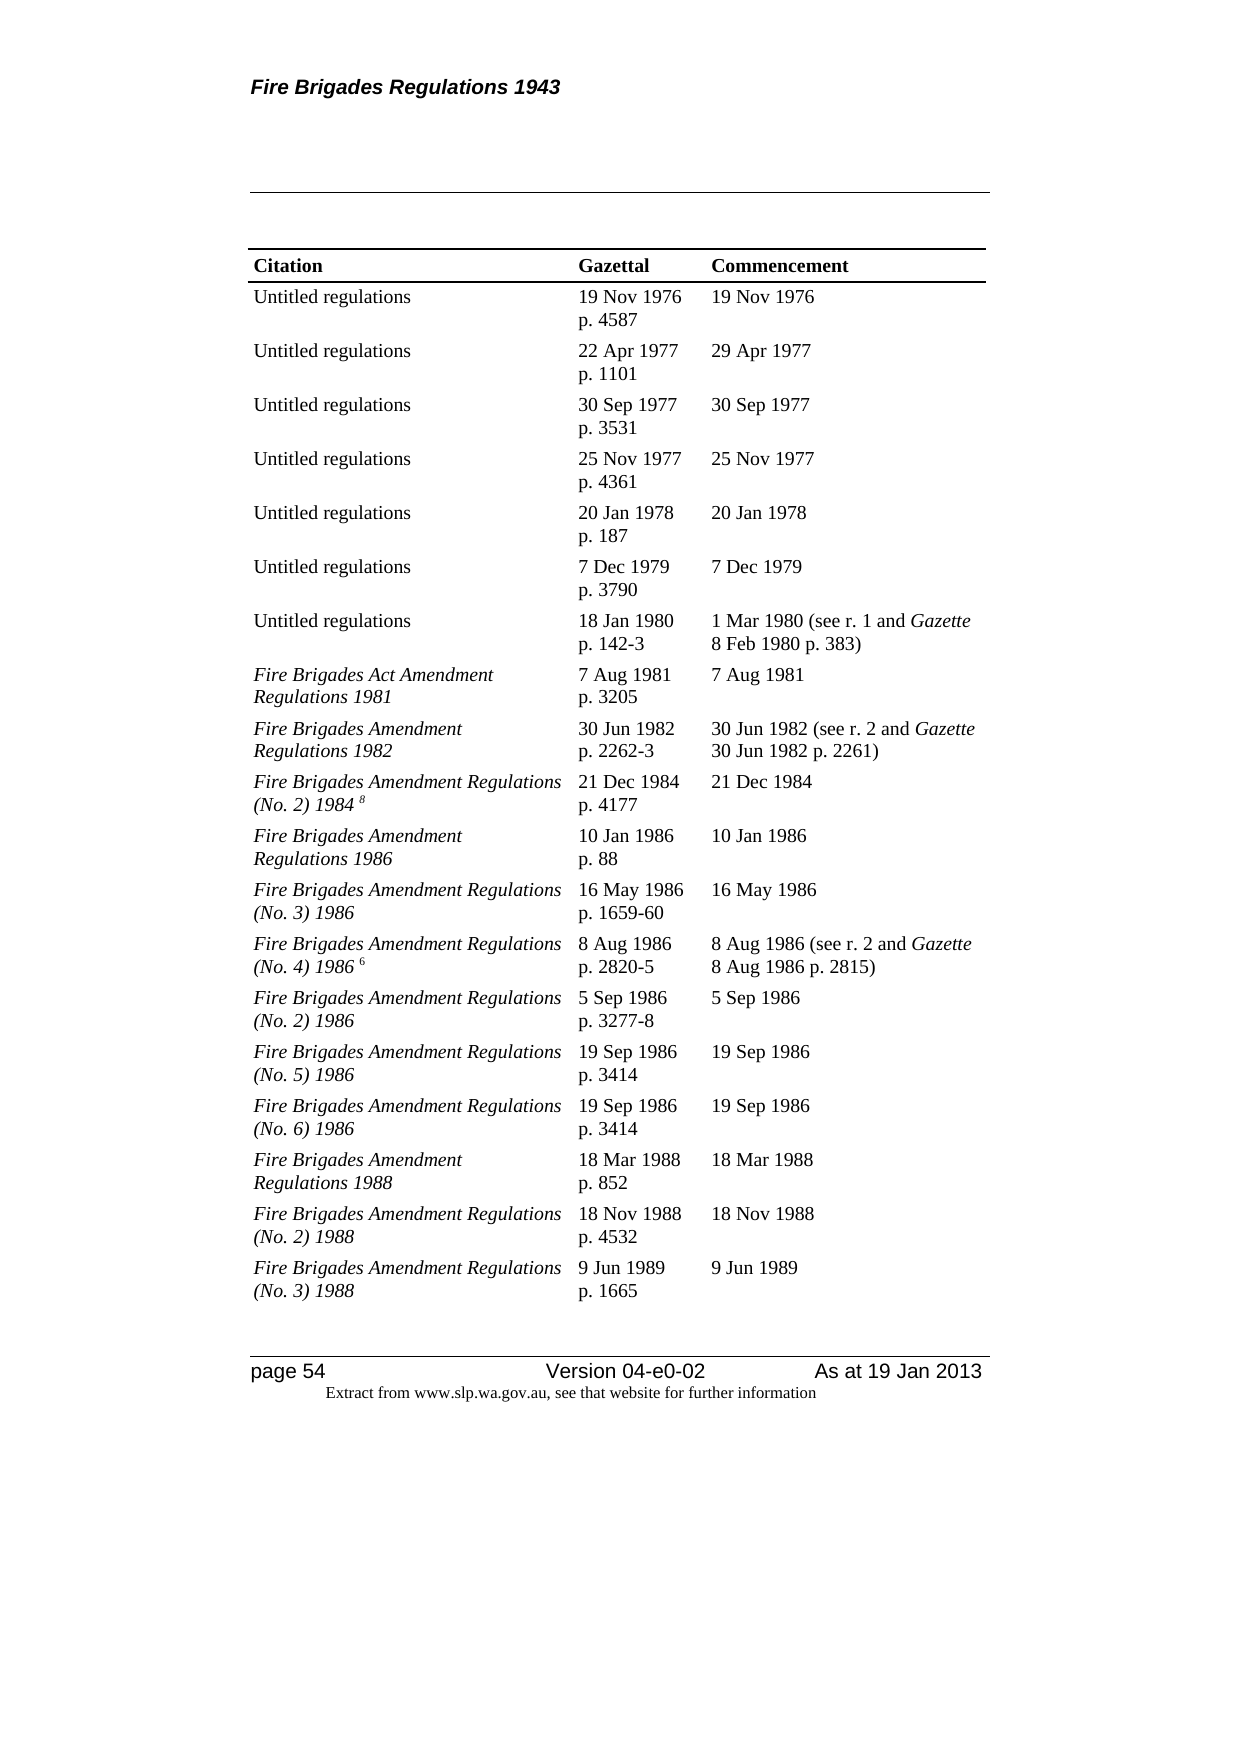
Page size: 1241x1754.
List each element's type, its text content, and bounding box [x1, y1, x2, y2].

table_cell 7 Aug 1981 p. 3205 [572, 659, 705, 712]
table_cell 9 Jun 1989 [705, 1252, 986, 1306]
table_cell 25 Nov 1977 [705, 443, 986, 497]
table_cell Fire Brigades Amendment Regulations 1986 [248, 820, 572, 874]
table_cell 21 Dec 1984 [705, 766, 986, 820]
table_cell Fire Brigades Act Amendment Regulations 1981 [248, 659, 572, 712]
table_cell Fire Brigades Amendment Regulations (No. 4) 1986 6 [248, 928, 572, 982]
table_cell 8 Aug 1986 p. 2820-5 [572, 928, 705, 982]
table_cell 7 Dec 1979 p. 3790 [572, 551, 705, 604]
table_cell 30 Sep 1977 [705, 389, 986, 443]
table_cell Fire Brigades Amendment Regulations (No. 3) 1988 [248, 1252, 572, 1306]
table_cell 30 Jun 1982 (see r. 2 and Gazette 30 Jun 1982 p. 2261) [705, 713, 986, 766]
table_cell Fire Brigades Amendment Regulations (No. 2) 1986 [248, 982, 572, 1036]
table_cell Fire Brigades Amendment Regulations (No. 2) 1984 8 [248, 766, 572, 820]
table_cell Untitled regulations [248, 283, 572, 335]
table_cell Fire Brigades Amendment Regulations (No. 6) 1986 [248, 1090, 572, 1144]
table_cell 9 Jun 1989 p. 1665 [572, 1252, 705, 1306]
table_cell 19 Sep 1986 [705, 1036, 986, 1090]
table_cell 18 Mar 1988 p. 852 [572, 1144, 705, 1198]
table_cell 18 Jan 1980 p. 142-3 [572, 605, 705, 658]
table_cell 20 Jan 1978 p. 187 [572, 497, 705, 551]
table_cell Untitled regulations [248, 551, 572, 604]
table_cell Untitled regulations [248, 605, 572, 658]
table_cell Untitled regulations [248, 335, 572, 389]
table_cell 7 Dec 1979 [705, 551, 986, 604]
table_cell Untitled regulations [248, 497, 572, 551]
table_cell Fire Brigades Amendment Regulations 1988 [248, 1144, 572, 1198]
table_cell Fire Brigades Amendment Regulations (No. 2) 1988 [248, 1198, 572, 1252]
table_cell Fire Brigades Amendment Regulations (No. 5) 1986 [248, 1036, 572, 1090]
table_header Gazettal [572, 250, 705, 281]
table_cell Untitled regulations [248, 443, 572, 497]
table_cell Fire Brigades Amendment Regulations (No. 3) 1986 [248, 874, 572, 928]
table_cell 18 Mar 1988 [705, 1144, 986, 1198]
table_cell 30 Sep 1977 p. 3531 [572, 389, 705, 443]
table_header Citation [248, 250, 572, 281]
table_cell 20 Jan 1978 [705, 497, 986, 551]
table_cell 5 Sep 1986 [705, 982, 986, 1036]
table_cell 30 Jun 1982 p. 2262-3 [572, 713, 705, 766]
table_cell 10 Jan 1986 p. 88 [572, 820, 705, 874]
table_cell 19 Sep 1986 [705, 1090, 986, 1144]
table_cell 19 Nov 1976 p. 4587 [572, 283, 705, 335]
table_cell 22 Apr 1977 p. 1101 [572, 335, 705, 389]
table_cell 10 Jan 1986 [705, 820, 986, 874]
table_cell 19 Sep 1986 p. 3414 [572, 1036, 705, 1090]
table_cell 25 Nov 1977 p. 4361 [572, 443, 705, 497]
table_cell 21 Dec 1984 p. 4177 [572, 766, 705, 820]
table_cell 16 May 1986 [705, 874, 986, 928]
table_cell 5 Sep 1986 p. 3277-8 [572, 982, 705, 1036]
table_cell 29 Apr 1977 [705, 335, 986, 389]
table_header Commencement [705, 250, 986, 281]
table_cell Untitled regulations [248, 389, 572, 443]
table_cell 19 Nov 1976 [705, 283, 986, 335]
table_cell 7 Aug 1981 [705, 659, 986, 712]
table_cell 1 Mar 1980 (see r. 1 and Gazette 8 Feb 1980 p. 383) [705, 605, 986, 658]
table_cell 19 Sep 1986 p. 3414 [572, 1090, 705, 1144]
table_cell 8 Aug 1986 (see r. 2 and Gazette 8 Aug 1986 p. 2815) [705, 928, 986, 982]
table_cell Fire Brigades Amendment Regulations 1982 [248, 713, 572, 766]
table_cell 18 Nov 1988 p. 4532 [572, 1198, 705, 1252]
table_cell 18 Nov 1988 [705, 1198, 986, 1252]
table_cell 16 May 1986 p. 1659-60 [572, 874, 705, 928]
